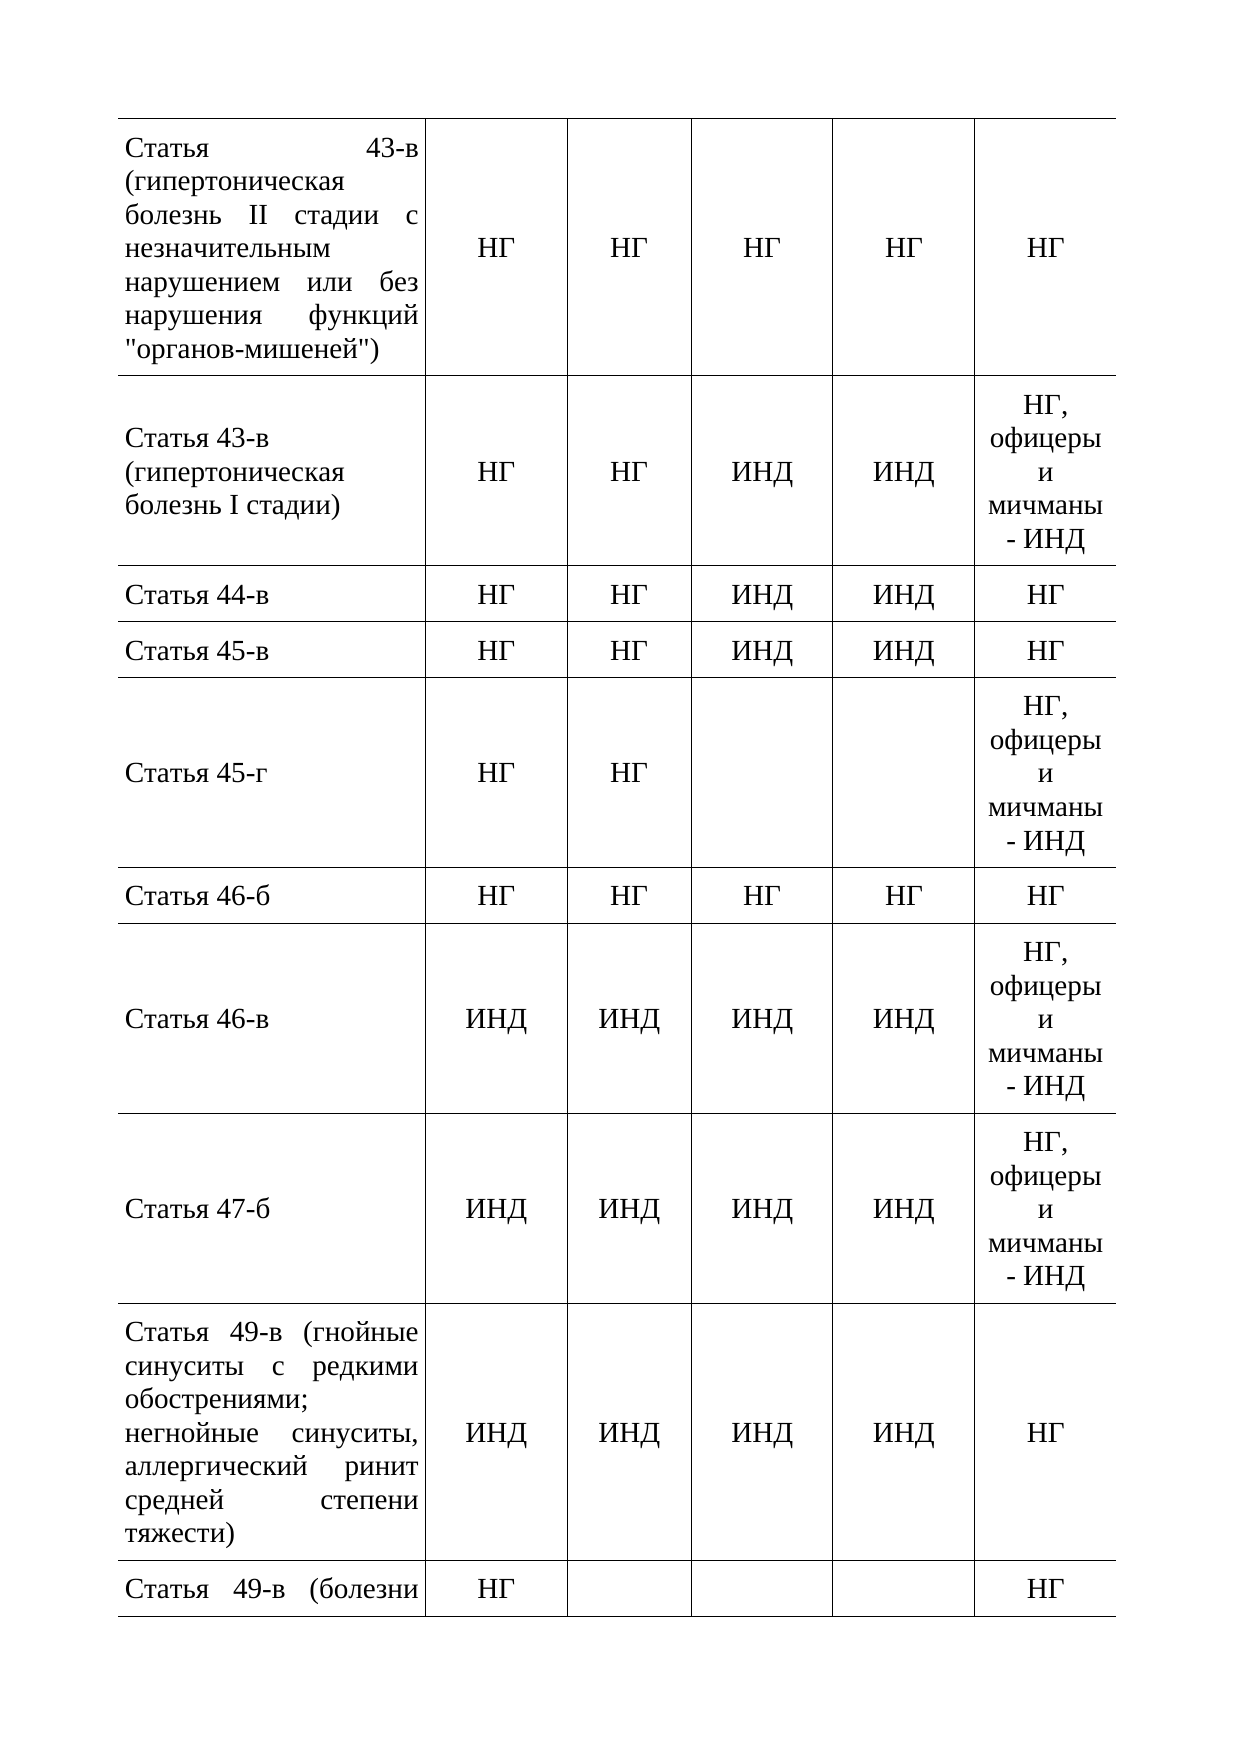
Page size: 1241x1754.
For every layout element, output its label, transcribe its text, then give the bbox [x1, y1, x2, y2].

table_cell ИНД [426, 924, 567, 1113]
table_cell НГ [426, 566, 567, 621]
table_cell [833, 678, 974, 867]
table_cell [692, 1561, 832, 1616]
table_cell НГ, офицеры и мичманы - ИНД [975, 1114, 1116, 1303]
table_cell ИНД [833, 924, 974, 1113]
table_cell НГ [975, 1561, 1116, 1616]
table_cell [568, 1561, 691, 1616]
table_cell НГ, офицеры и мичманы - ИНД [975, 376, 1116, 565]
table_cell НГ [568, 622, 691, 677]
table_cell Статья 43-в (гипертоническая болезнь II стадии с незначительным нарушением или без нарушения функций "органов-мишеней") [118, 119, 425, 375]
table_cell ИНД [692, 1304, 832, 1560]
table_cell Статья 45-в [118, 622, 425, 677]
table_cell НГ [975, 566, 1116, 621]
table_cell Статья 43-в (гипертоническая болезнь I стадии) [118, 376, 425, 565]
table_cell ИНД [833, 566, 974, 621]
table_cell НГ [975, 119, 1116, 375]
table_cell НГ [833, 119, 974, 375]
table_cell НГ [426, 119, 567, 375]
table_cell НГ [975, 1304, 1116, 1560]
table_cell ИНД [692, 924, 832, 1113]
table_cell Статья 49-в (гнойные синуситы с редкими обострениями; негнойные синуситы, аллергический ринит средней степени тяжести) [118, 1304, 425, 1560]
table_cell Статья 45-г [118, 678, 425, 867]
table_cell ИНД [833, 376, 974, 565]
table_cell ИНД [692, 376, 832, 565]
table_cell Статья 47-б [118, 1114, 425, 1303]
table_cell ИНД [833, 622, 974, 677]
table_cell НГ [426, 868, 567, 923]
table_cell НГ [426, 678, 567, 867]
table_cell ИНД [568, 1114, 691, 1303]
table_cell НГ [692, 868, 832, 923]
table_cell НГ [975, 622, 1116, 677]
table_cell НГ [426, 622, 567, 677]
table_cell НГ, офицеры и мичманы - ИНД [975, 678, 1116, 867]
table_cell НГ [975, 868, 1116, 923]
table_cell НГ [568, 119, 691, 375]
table_cell НГ [833, 868, 974, 923]
table_cell Статья 46-б [118, 868, 425, 923]
table_cell НГ [568, 376, 691, 565]
table_cell ИНД [692, 622, 832, 677]
table_cell ИНД [568, 924, 691, 1113]
table_cell ИНД [426, 1114, 567, 1303]
table_cell ИНД [692, 566, 832, 621]
table_cell Статья 44-в [118, 566, 425, 621]
table_cell НГ [568, 566, 691, 621]
table_cell [692, 678, 832, 867]
table_cell Статья 46-в [118, 924, 425, 1113]
table_cell [833, 1561, 974, 1616]
table_cell ИНД [833, 1304, 974, 1560]
table_cell ИНД [568, 1304, 691, 1560]
table_cell НГ [692, 119, 832, 375]
table_cell ИНД [692, 1114, 832, 1303]
table_cell НГ [426, 376, 567, 565]
table_cell НГ [568, 868, 691, 923]
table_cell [118, 1561, 425, 1616]
table_cell ИНД [426, 1304, 567, 1560]
table_cell НГ [568, 678, 691, 867]
table_cell ИНД [833, 1114, 974, 1303]
table_cell НГ, офицеры и мичманы - ИНД [975, 924, 1116, 1113]
table_cell НГ [426, 1561, 567, 1616]
